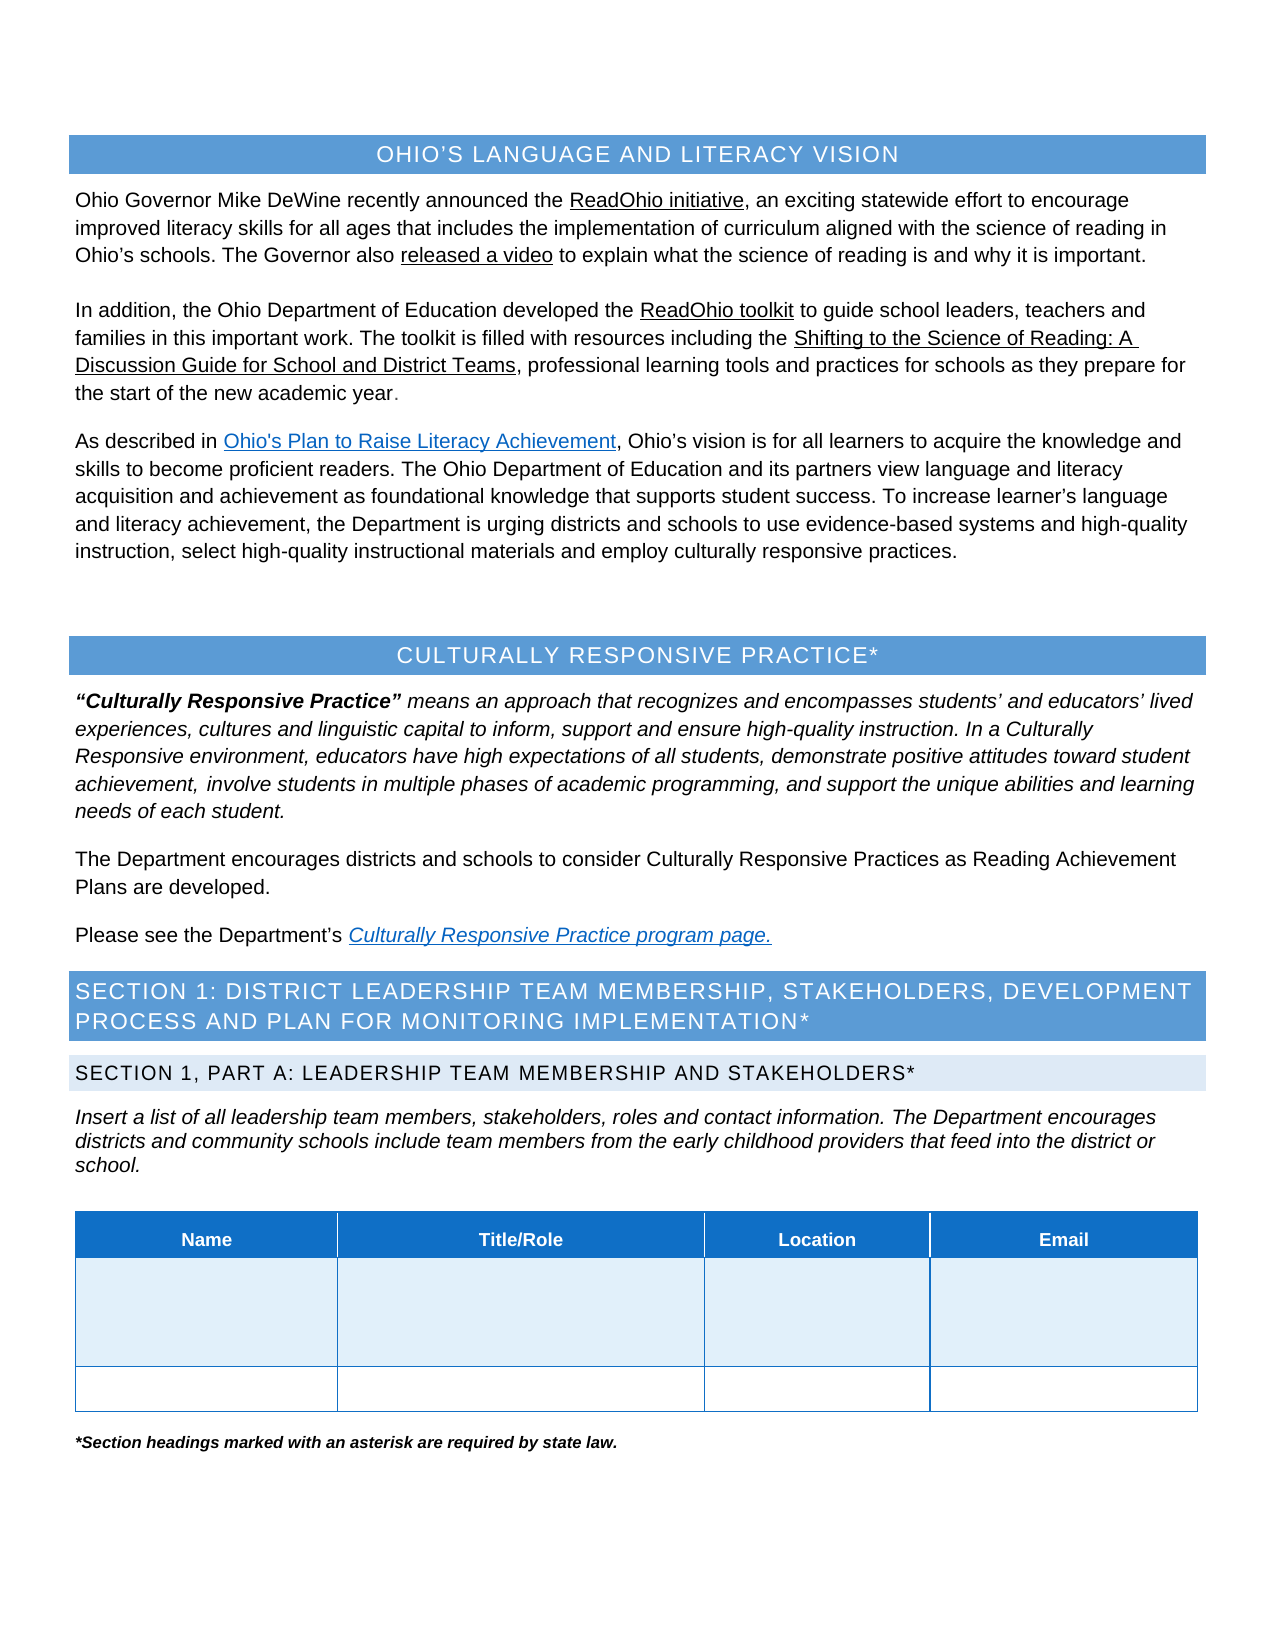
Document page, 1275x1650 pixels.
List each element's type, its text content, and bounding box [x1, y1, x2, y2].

subtitle Ohio’s LANGUAGE AND literacy vision [75, 141, 1200, 168]
table_header Name [76, 1213, 337, 1257]
table_cell [76, 1258, 337, 1366]
table_cell [931, 1367, 1197, 1411]
subtitle Section 1, Part A: Leadership Team Membership and stakeholders* [75, 1061, 1200, 1085]
subtitle Section 1: District Leadership Team Membership, Stakeholders, Development Process and Plan for Monitoring Implementation* [75, 978, 1200, 1034]
table_cell [931, 1258, 1197, 1366]
text Please see the Department’s Culturally Responsive Practice program page. [75, 923, 1200, 947]
table_cell [705, 1367, 929, 1411]
text As described in Ohio's Plan to Raise Literacy Achievement, Ohio’s vision is for all learners to acquire the knowledge and skills to become proficient readers. The Ohio Department of Education and its partners view language and literacy acquisition and achievement as foundational knowledge that supports student success. To increase learner’s language and literacy achievement, the Department is urging districts and schools to use evidence-based systems and high-quality instruction, select high-quality instructional materials and employ culturally responsive practices. [75, 429, 1200, 563]
text “Culturally Responsive Practice” means an approach that recognizes and encompasses students’ and educators’ lived experiences, cultures and linguistic capital to inform, support and ensure high-quality instruction. In a Culturally Responsive environment, educators have high expectations of all students, demonstrate positive attitudes toward student achievement, involve students in multiple phases of academic programming, and support the unique abilities and learning needs of each student. [75, 689, 1200, 823]
table_cell [76, 1367, 337, 1411]
table_cell [338, 1367, 704, 1411]
table_header Email [931, 1213, 1197, 1257]
subtitle culturally responsive practice* [75, 642, 1200, 668]
table_cell [705, 1258, 929, 1366]
table_header Title/Role [338, 1213, 704, 1257]
table_header Location [705, 1213, 929, 1257]
table_cell [338, 1258, 704, 1366]
text The Department encourages districts and schools to consider Culturally Responsive Practices as Reading Achievement Plans are developed. [75, 847, 1200, 899]
text Insert a list of all leadership team members, stakeholders, roles and contact information. The Department encourages districts and community schools include team members from the early childhood providers that feed into the district or school. [75, 1105, 1200, 1177]
text Ohio Governor Mike DeWine recently announced the ReadOhio initiative, an exciting statewide effort to encourage improved literacy skills for all ages that includes the implementation of curriculum aligned with the science of reading in Ohio’s schools. The Governor also released a video to explain what the science of reading is and why it is important. In addition, the Ohio Department of Education developed the ReadOhio toolkit to guide school leaders, teachers and families in this important work. The toolkit is filled with resources including the Shifting to the Science of Reading: A Discussion Guide for School and District Teams, professional learning tools and practices for schools as they prepare for the start of the new academic year. [75, 188, 1200, 405]
